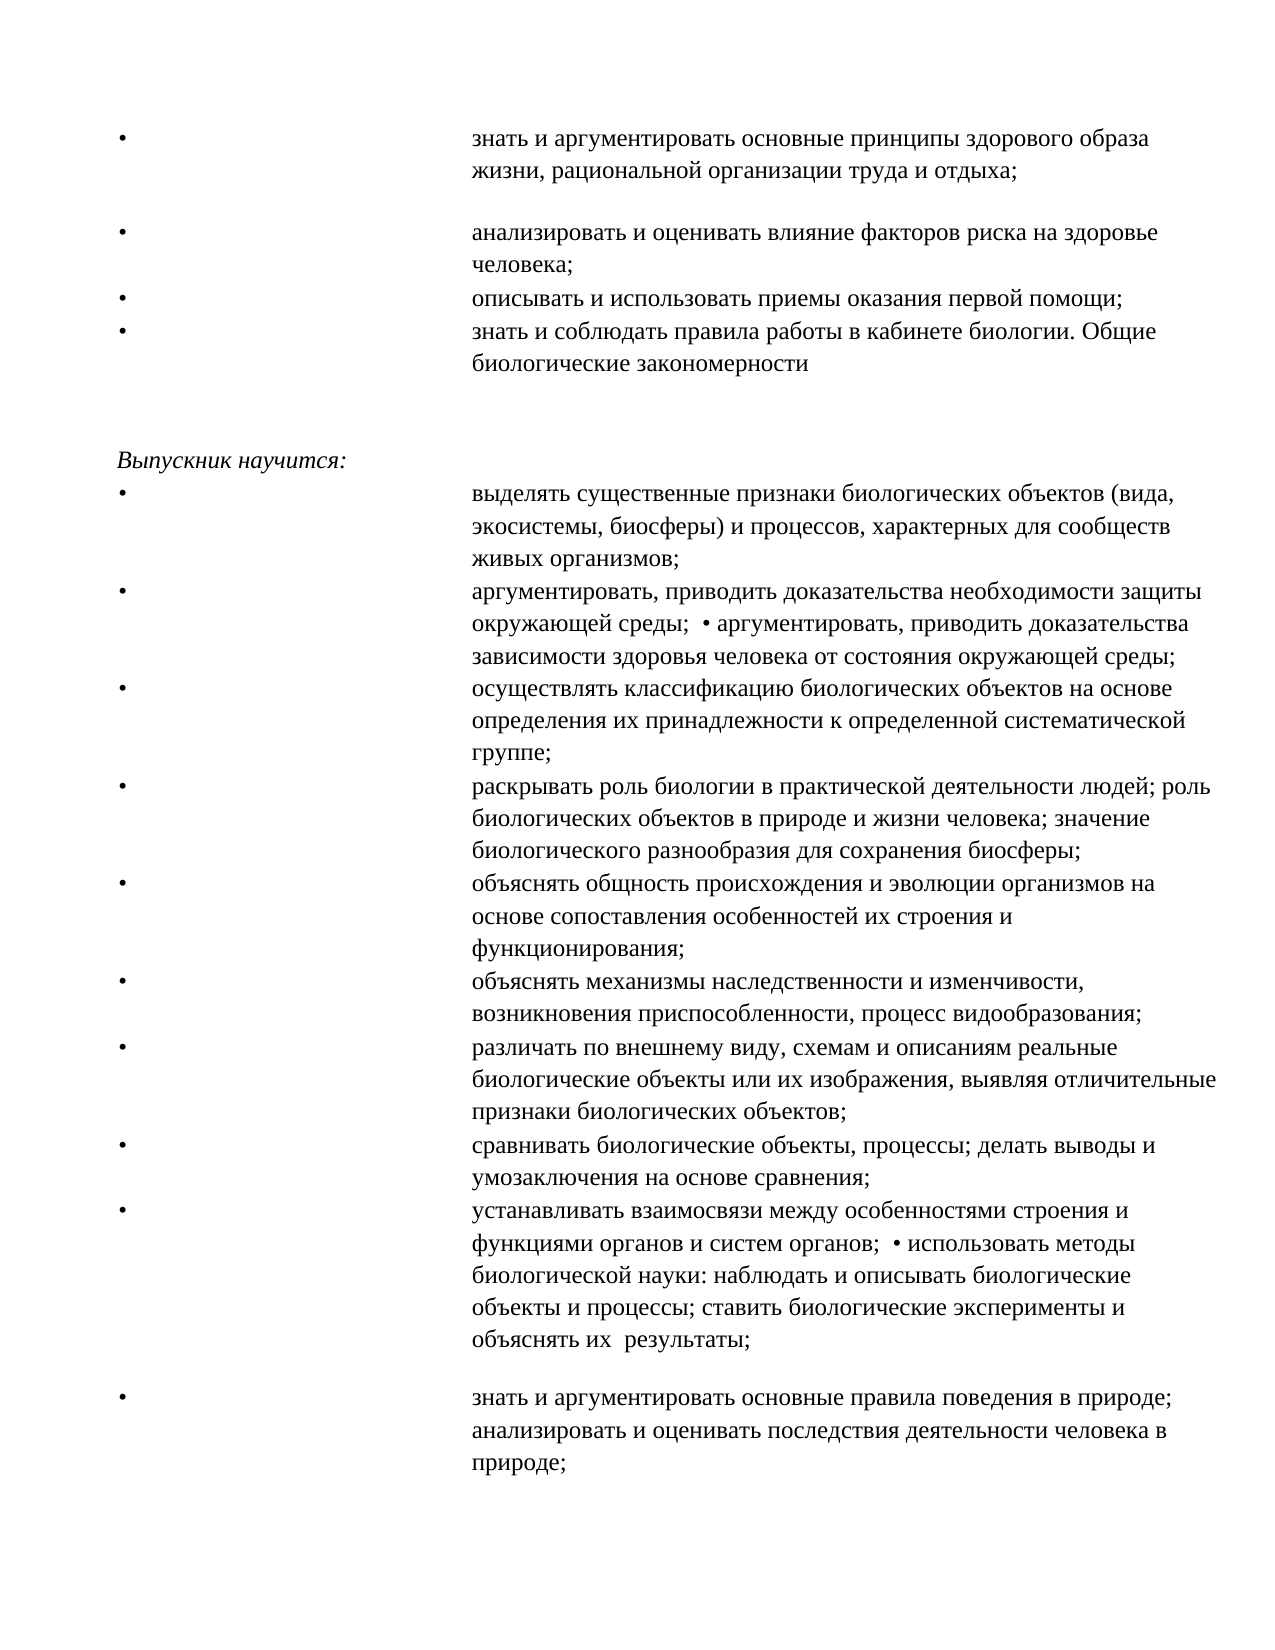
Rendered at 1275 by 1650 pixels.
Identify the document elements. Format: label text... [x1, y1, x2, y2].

list различать по внешнему виду, схемам и описаниям реальные биологические объекты или их изображения, выявляя отличительные признаки биологических объектов; [118, 1032, 1221, 1125]
list объяснять общность происхождения и эволюции организмов на основе сопоставления особенностей их строения и функционирования; [118, 868, 1221, 962]
list устанавливать взаимосвязи между особенностями строения и функциями органов и систем органов; • использовать методы биологической науки: наблюдать и описывать биологические объекты и процессы; ставить биологические эксперименты и объяснять их результаты; [118, 1195, 1221, 1353]
list выделять существенные признаки биологических объектов (вида, экосистемы, биосферы) и процессов, характерных для сообществ живых организмов; [118, 478, 1221, 572]
list аргументировать, приводить доказательства необходимости защиты окружающей среды; • аргументировать, приводить доказательства зависимости здоровья человека от состояния окружающей среды; [118, 576, 1221, 669]
list сравнивать биологические объекты, процессы; делать выводы и умозаключения на основе сравнения; [118, 1130, 1221, 1191]
list знать и аргументировать основные принципы здорового образа жизни, рациональной организации труда и отдыха; [118, 123, 1221, 184]
list знать и соблюдать правила работы в кабинете биологии. Общие биологические закономерности [118, 316, 1221, 377]
list раскрывать роль биологии в практической деятельности людей; роль биологических объектов в природе и жизни человека; значение биологического разнообразия для сохранения биосферы; [118, 771, 1221, 864]
text Выпускник научится: [116, 445, 429, 474]
list знать и аргументировать основные правила поведения в природе; анализировать и оценивать последствия деятельности человека в природе; [118, 1382, 1221, 1476]
list описывать и использовать приемы оказания первой помощи; [118, 283, 1221, 312]
list анализировать и оценивать влияние факторов риска на здоровье человека; [118, 217, 1221, 278]
list объяснять механизмы наследственности и изменчивости, возникновения приспособленности, процесс видообразования; [118, 966, 1221, 1027]
list осуществлять классификацию биологических объектов на основе определения их принадлежности к определенной систематической группе; [118, 673, 1221, 766]
